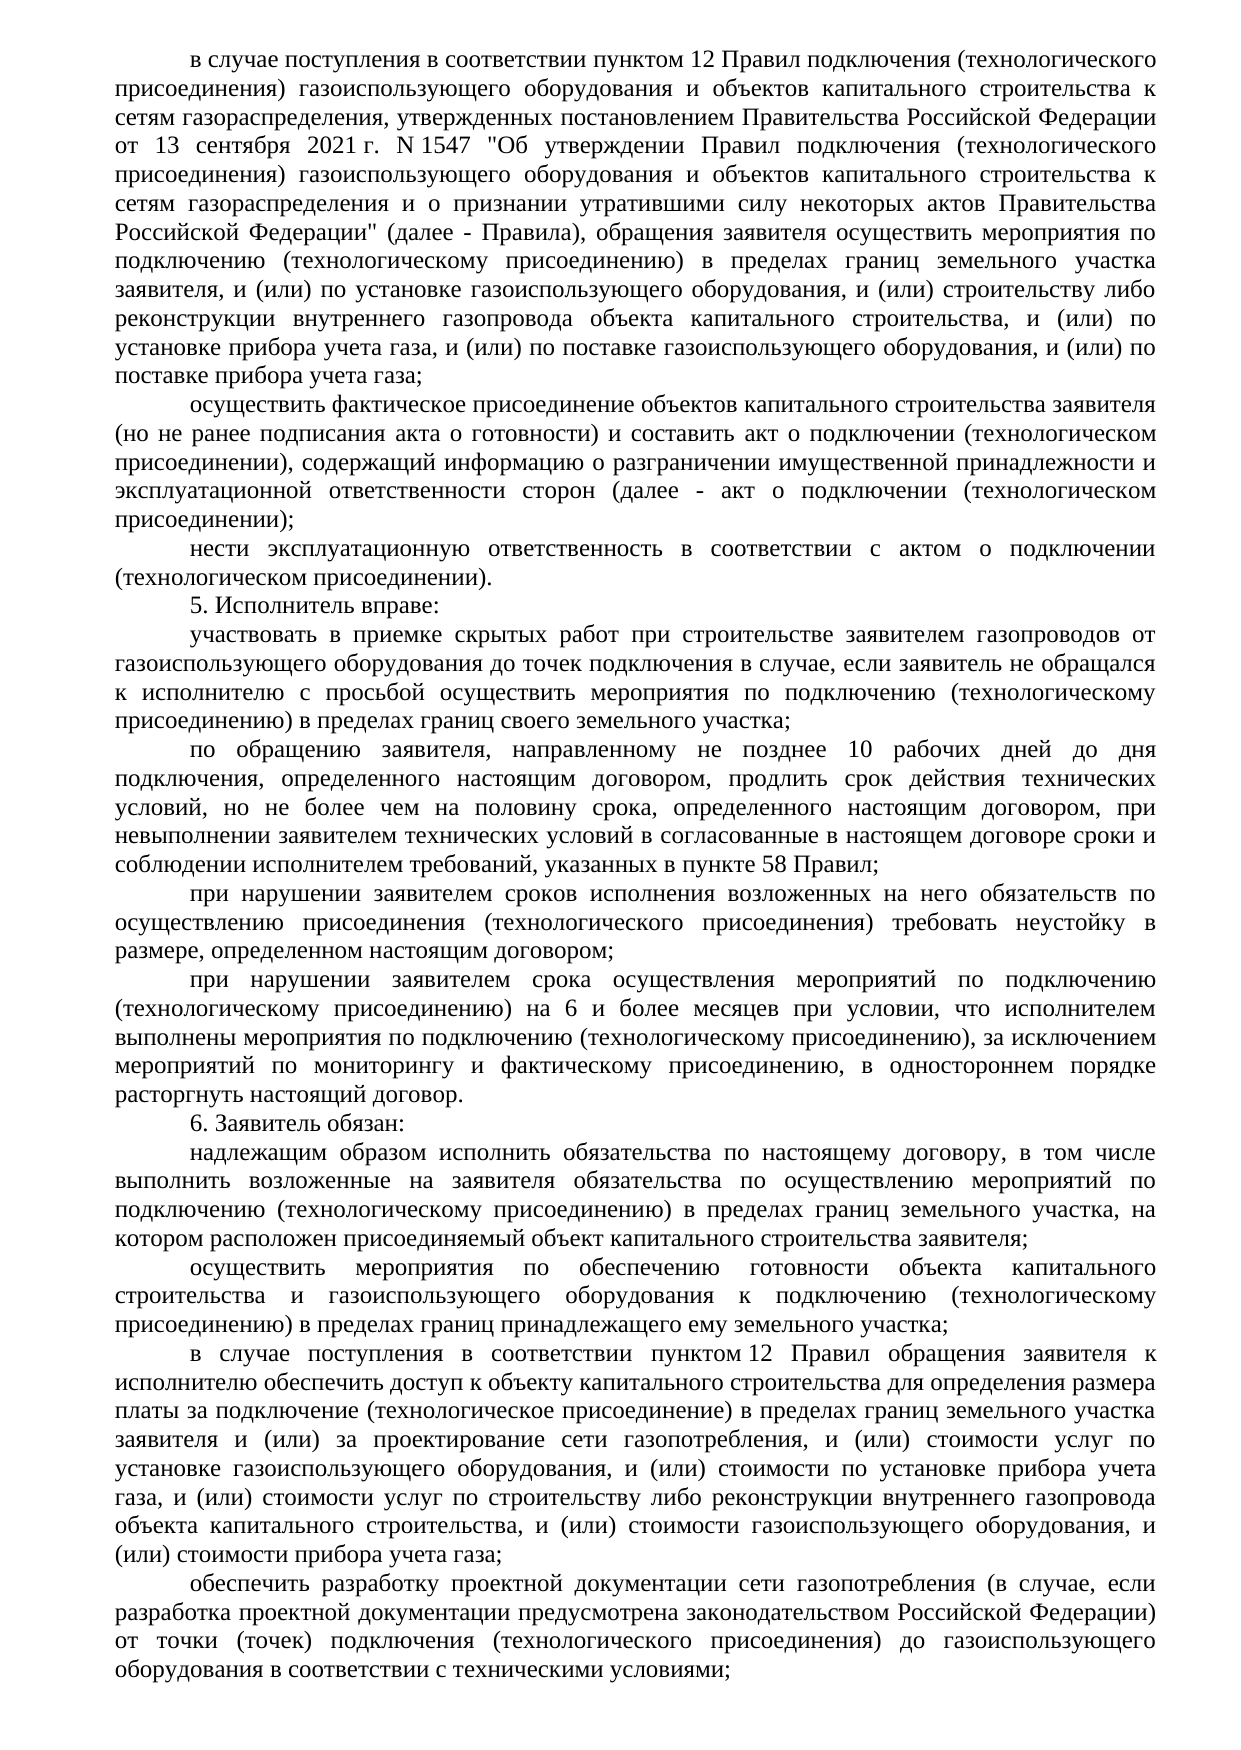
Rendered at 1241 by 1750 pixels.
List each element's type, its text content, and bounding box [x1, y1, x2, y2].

text нести эксплуатационную ответственность в соответствии с актом о подключении (технологическом присоединении). [114, 533, 1157, 591]
text при нарушении заявителем срока осуществления мероприятий по подключению (технологическому присоединению) на 6 и более месяцев при условии, что исполнителем выполнены мероприятия по подключению (технологическому присоединению), за исключением мероприятий по мониторингу и фактическому присоединению, в одностороннем порядке расторгнуть настоящий договор. [114, 964, 1157, 1108]
text 5. Исполнитель вправе: [114, 591, 1157, 619]
text 6. Заявитель обязан: [114, 1108, 1157, 1137]
text по обращению заявителя, направленному не позднее 10 рабочих дней до дня подключения, определенного настоящим договором, продлить срок действия технических условий, но не более чем на половину срока, определенного настоящим договором, при невыполнении заявителем технических условий в согласованные в настоящем договоре сроки и соблюдении исполнителем требований, указанных в пункте 58 Правил; [114, 734, 1157, 878]
text в случае поступления в соответствии пунктом 12 Правил обращения заявителя к исполнителю обеспечить доступ к объекту капитального строительства для определения размера платы за подключение (технологическое присоединение) в пределах границ земельного участка заявителя и (или) за проектирование сети газопотребления, и (или) стоимости услуг по установке газоиспользующего оборудования, и (или) стоимости по установке прибора учета газа, и (или) стоимости услуг по строительству либо реконструкции внутреннего газопровода объекта капитального строительства, и (или) стоимости газоиспользующего оборудования, и (или) стоимости прибора учета газа; [114, 1338, 1157, 1568]
text участвовать в приемке скрытых работ при строительстве заявителем газопроводов от газоиспользующего оборудования до точек подключения в случае, если заявитель не обращался к исполнителю с просьбой осуществить мероприятия по подключению (технологическому присоединению) в пределах границ своего земельного участка; [114, 619, 1157, 734]
text осуществить мероприятия по обеспечению готовности объекта капитального строительства и газоиспользующего оборудования к подключению (технологическому присоединению) в пределах границ принадлежащего ему земельного участка; [114, 1252, 1157, 1338]
text при нарушении заявителем сроков исполнения возложенных на него обязательств по осуществлению присоединения (технологического присоединения) требовать неустойку в размере, определенном настоящим договором; [114, 878, 1157, 964]
text обеспечить разработку проектной документации сети газопотребления (в случае, если разработка проектной документации предусмотрена законодательством Российской Федерации) от точки (точек) подключения (технологического присоединения) до газоиспользующего оборудования в соответствии с техническими условиями; [114, 1568, 1157, 1683]
text надлежащим образом исполнить обязательства по настоящему договору, в том числе выполнить возложенные на заявителя обязательства по осуществлению мероприятий по подключению (технологическому присоединению) в пределах границ земельного участка, на котором расположен присоединяемый объект капитального строительства заявителя; [114, 1137, 1157, 1252]
text осуществить фактическое присоединение объектов капитального строительства заявителя (но не ранее подписания акта о готовности) и составить акт о подключении (технологическом присоединении), содержащий информацию о разграничении имущественной принадлежности и эксплуатационной ответственности сторон (далее - акт о подключении (технологическом присоединении); [114, 389, 1157, 533]
text в случае поступления в соответствии пунктом 12 Правил подключения (технологического присоединения) газоиспользующего оборудования и объектов капитального строительства к сетям газораспределения, утвержденных постановлением Правительства Российской Федерации от 13 сентября 2021 г. N 1547 "Об утверждении Правил подключения (технологического присоединения) газоиспользующего оборудования и объектов капитального строительства к сетям газораспределения и о признании утратившими силу некоторых актов Правительства Российской Федерации" (далее - Правила), обращения заявителя осуществить мероприятия по подключению (технологическому присоединению) в пределах границ земельного участка заявителя, и (или) по установке газоиспользующего оборудования, и (или) строительству либо реконструкции внутреннего газопровода объекта капитального строительства, и (или) по установке прибора учета газа, и (или) по поставке газоиспользующего оборудования, и (или) по поставке прибора учета газа; [114, 44, 1157, 389]
